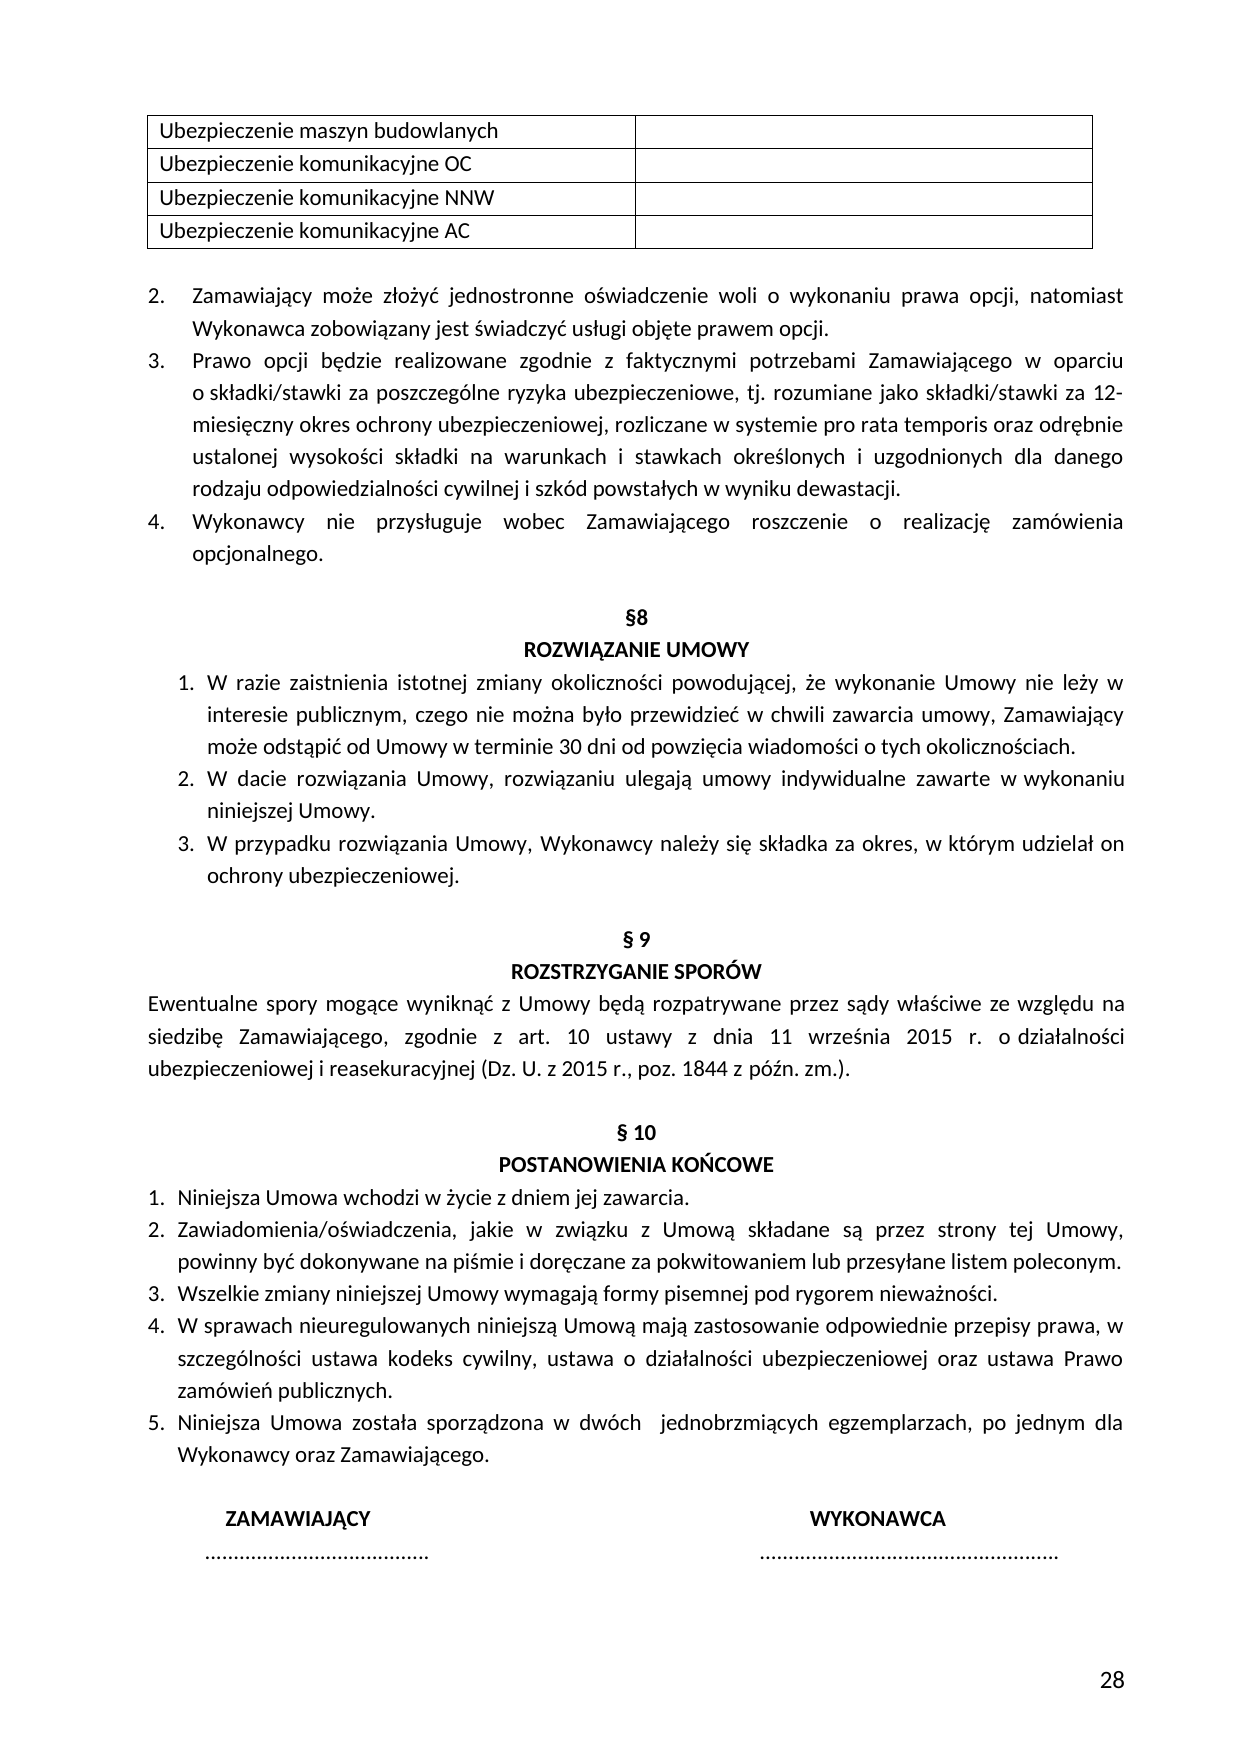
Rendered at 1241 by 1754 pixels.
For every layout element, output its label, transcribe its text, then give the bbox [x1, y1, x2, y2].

list Prawo opcji będzie realizowane zgodnie z faktycznymi potrzebami Zamawiającego w oparciu o składki/stawki za poszczególne ryzyka ubezpieczeniowe, tj. rozumiane jako składki/stawki za 12-miesięczny okres ochrony ubezpieczeniowej, rozliczane w systemie pro rata temporis oraz odrębnie ustalonej wysokości składki na warunkach i stawkach określonych i uzgodnionych dla danego rodzaju odpowiedzialności cywilnej i szkód powstałych w wyniku dewastacji. [148, 346, 1125, 503]
text ZAMAWIAJĄCY WYKONAWCA [148, 1504, 1125, 1533]
table_cell [636, 149, 1092, 182]
text ROZSTRZYGANIE SPORÓW [148, 957, 1125, 985]
text § 10 [148, 1118, 1125, 1146]
list Wszelkie zmiany niniejszej Umowy wymagają formy pisemnej pod rygorem nieważności. [148, 1279, 1125, 1307]
text ....................................... .................................................... [148, 1537, 1125, 1565]
table_cell Ubezpieczenie komunikacyjne AC [148, 216, 635, 248]
list W dacie rozwiązania Umowy, rozwiązaniu ulegają umowy indywidualne zawarte w wykonaniu niniejszej Umowy. [177, 764, 1125, 824]
table_cell Ubezpieczenie komunikacyjne OC [148, 149, 635, 182]
list Niniejsza Umowa została sporządzona w dwóch jednobrzmiących egzemplarzach, po jednym dla Wykonawcy oraz Zamawiającego. [148, 1408, 1125, 1468]
table_cell [636, 183, 1092, 215]
text Ewentualne spory mogące wyniknąć z Umowy będą rozpatrywane przez sądy właściwe ze względu na siedzibę Zamawiającego, zgodnie z art. 10 ustawy z dnia 11 września 2015 r. o działalności ubezpieczeniowej i reasekuracyjnej (Dz. U. z 2015 r., poz. 1844 z późn. zm.). [148, 989, 1125, 1082]
table_cell [636, 216, 1092, 248]
text ROZWIĄZANIE UMOWY [148, 636, 1125, 663]
text POSTANOWIENIA KOŃCOWE [148, 1151, 1125, 1178]
list Niniejsza Umowa wchodzi w życie z dniem jej zawarcia. [148, 1183, 1125, 1211]
table_cell [636, 116, 1092, 148]
list W razie zaistnienia istotnej zmiany okoliczności powodującej, że wykonanie Umowy nie leży w interesie publicznym, czego nie można było przewidzieć w chwili zawarcia umowy, Zamawiający może odstąpić od Umowy w terminie 30 dni od powzięcia wiadomości o tych okolicznościach. [177, 668, 1125, 760]
table_cell Ubezpieczenie komunikacyjne NNW [148, 183, 635, 215]
text § 9 [148, 925, 1125, 953]
list W sprawach nieuregulowanych niniejszą Umową mają zastosowanie odpowiednie przepisy prawa, w szczególności ustawa kodeks cywilny, ustawa o działalności ubezpieczeniowej oraz ustawa Prawo zamówień publicznych. [148, 1311, 1125, 1404]
list W przypadku rozwiązania Umowy, Wykonawcy należy się składka za okres, w którym udzielał on ochrony ubezpieczeniowej. [177, 829, 1125, 889]
list Zawiadomienia/oświadczenia, jakie w związku z Umową składane są przez strony tej Umowy, powinny być dokonywane na piśmie i doręczane za pokwitowaniem lub przesyłane listem poleconym. [148, 1215, 1125, 1275]
list Zamawiający może złożyć jednostronne oświadczenie woli o wykonaniu prawa opcji, natomiast Wykonawca zobowiązany jest świadczyć usługi objęte prawem opcji. [148, 281, 1125, 342]
table_cell Ubezpieczenie maszyn budowlanych [148, 116, 635, 148]
list Wykonawcy nie przysługuje wobec Zamawiającego roszczenie o realizację zamówienia opcjonalnego. [148, 507, 1125, 567]
text §8 [148, 603, 1125, 631]
